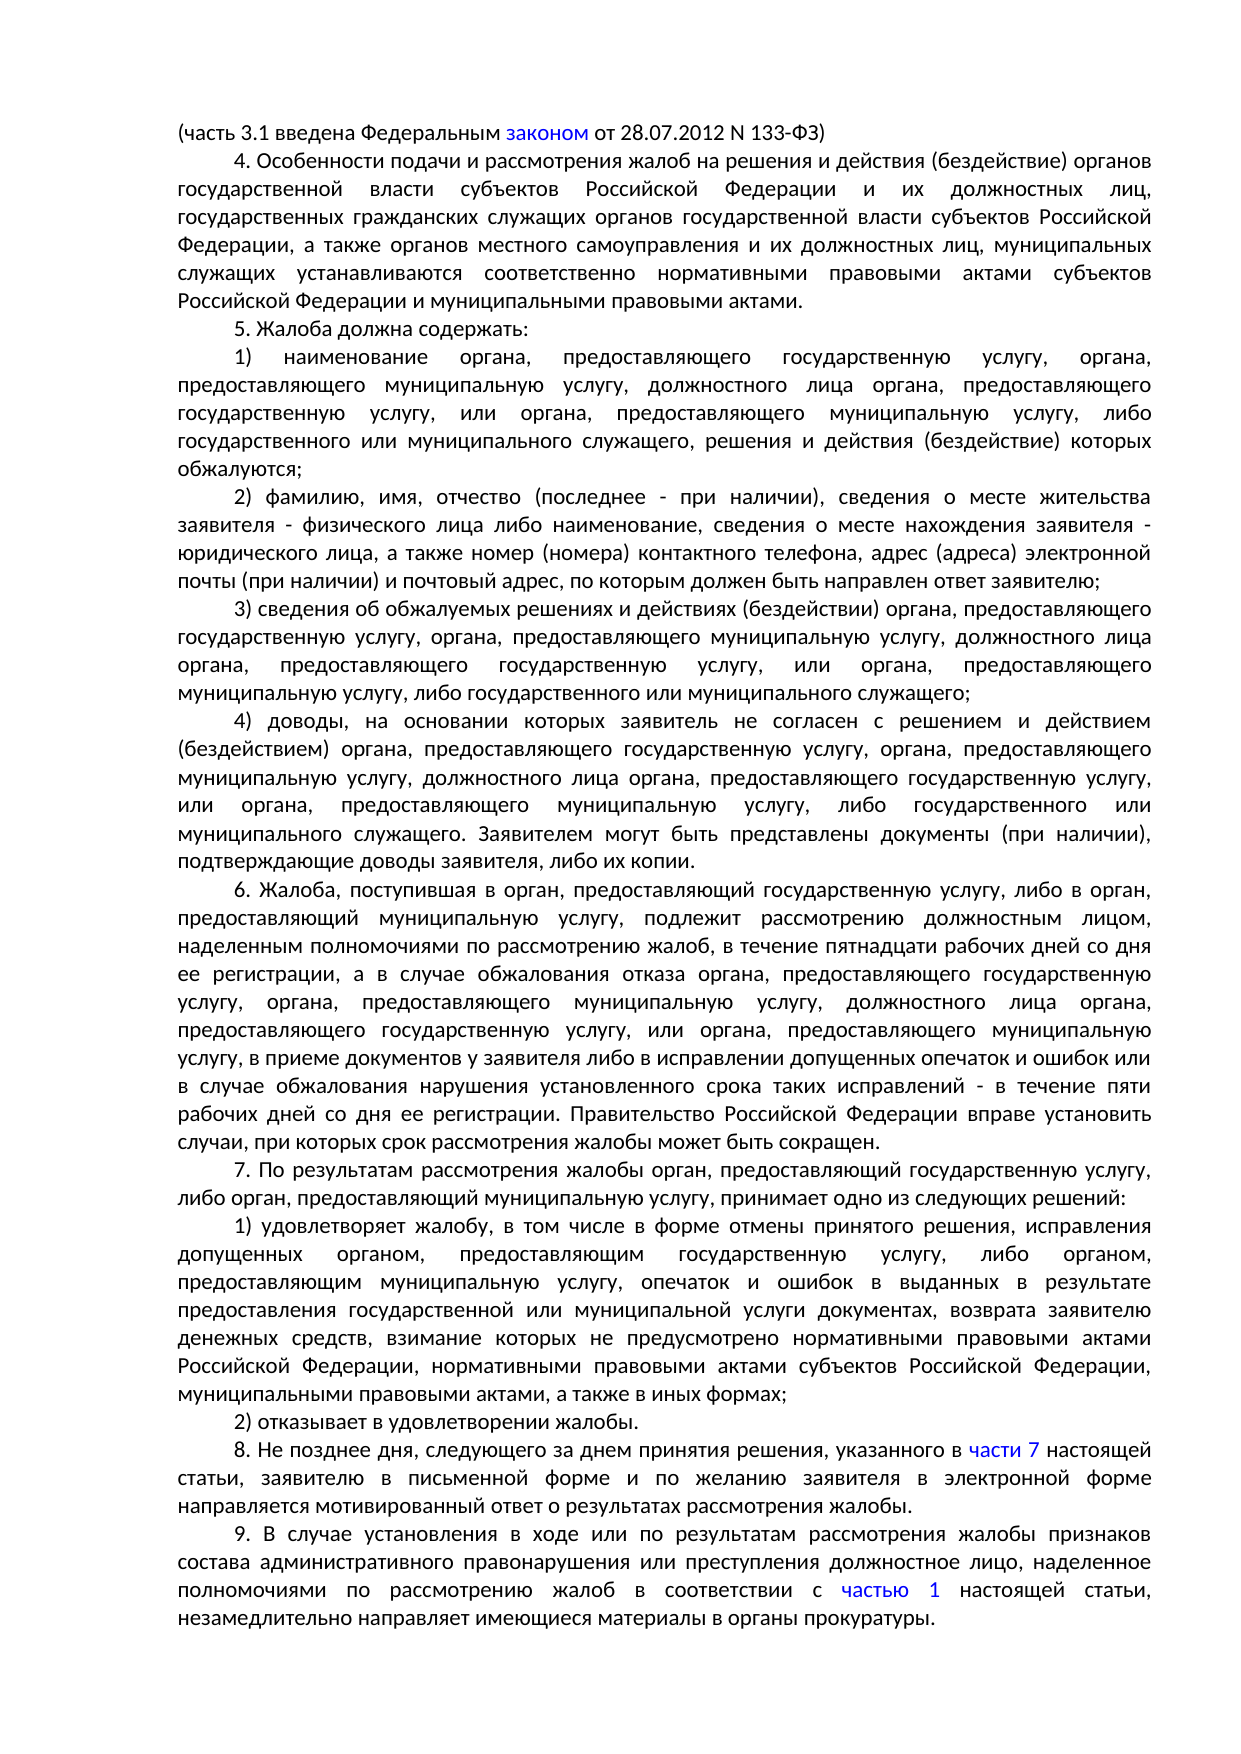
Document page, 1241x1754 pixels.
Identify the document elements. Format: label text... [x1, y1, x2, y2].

text 6. Жалоба, поступившая в орган, предоставляющий государственную услугу, либо в орган, предоставляющий муниципальную услугу, подлежит рассмотрению должностным лицом, наделенным полномочиями по рассмотрению жалоб, в течение пятнадцати рабочих дней со дня ее регистрации, а в случае обжалования отказа органа, предоставляющего государственную услугу, органа, предоставляющего муниципальную услугу, должностного лица органа, предоставляющего государственную услугу, или органа, предоставляющего муниципальную услугу, в приеме документов у заявителя либо в исправлении допущенных опечаток и ошибок или в случае обжалования нарушения установленного срока таких исправлений - в течение пяти рабочих дней со дня ее регистрации. Правительство Российской Федерации вправе установить случаи, при которых срок рассмотрения жалобы может быть сокращен. [177, 875, 1152, 1155]
text 1) удовлетворяет жалобу, в том числе в форме отмены принятого решения, исправления допущенных органом, предоставляющим государственную услугу, либо органом, предоставляющим муниципальную услугу, опечаток и ошибок в выданных в результате предоставления государственной или муниципальной услуги документах, возврата заявителю денежных средств, взимание которых не предусмотрено нормативными правовыми актами Российской Федерации, нормативными правовыми актами субъектов Российской Федерации, муниципальными правовыми актами, а также в иных формах; [177, 1211, 1152, 1407]
text 4. Особенности подачи и рассмотрения жалоб на решения и действия (бездействие) органов государственной власти субъектов Российской Федерации и их должностных лиц, государственных гражданских служащих органов государственной власти субъектов Российской Федерации, а также органов местного самоуправления и их должностных лиц, муниципальных служащих устанавливаются соответственно нормативными правовыми актами субъектов Российской Федерации и муниципальными правовыми актами. [177, 146, 1152, 314]
text 8. Не позднее дня, следующего за днем принятия решения, указанного в части 7 настоящей статьи, заявителю в письменной форме и по желанию заявителя в электронной форме направляется мотивированный ответ о результатах рассмотрения жалобы. [177, 1435, 1152, 1519]
text 3) сведения об обжалуемых решениях и действиях (бездействии) органа, предоставляющего государственную услугу, органа, предоставляющего муниципальную услугу, должностного лица органа, предоставляющего государственную услугу, или органа, предоставляющего муниципальную услугу, либо государственного или муниципального служащего; [177, 594, 1152, 707]
text 1) наименование органа, предоставляющего государственную услугу, органа, предоставляющего муниципальную услугу, должностного лица органа, предоставляющего государственную услугу, или органа, предоставляющего муниципальную услугу, либо государственного или муниципального служащего, решения и действия (бездействие) которых обжалуются; [177, 342, 1152, 482]
text 4) доводы, на основании которых заявитель не согласен с решением и действием (бездействием) органа, предоставляющего государственную услугу, органа, предоставляющего муниципальную услугу, должностного лица органа, предоставляющего государственную услугу, или органа, предоставляющего муниципальную услугу, либо государственного или муниципального служащего. Заявителем могут быть представлены документы (при наличии), подтверждающие доводы заявителя, либо их копии. [177, 707, 1152, 875]
text 2) отказывает в удовлетворении жалобы. [177, 1407, 1152, 1435]
text 7. По результатам рассмотрения жалобы орган, предоставляющий государственную услугу, либо орган, предоставляющий муниципальную услугу, принимает одно из следующих решений: [177, 1155, 1152, 1211]
text 9. В случае установления в ходе или по результатам рассмотрения жалобы признаков состава административного правонарушения или преступления должностное лицо, наделенное полномочиями по рассмотрению жалоб в соответствии с частью 1 настоящей статьи, незамедлительно направляет имеющиеся материалы в органы прокуратуры. [177, 1519, 1152, 1631]
text (часть 3.1 введена Федеральным законом от 28.07.2012 N 133-ФЗ) [177, 118, 1152, 146]
text 5. Жалоба должна содержать: [177, 314, 1152, 342]
text 2) фамилию, имя, отчество (последнее - при наличии), сведения о месте жительства заявителя - физического лица либо наименование, сведения о месте нахождения заявителя - юридического лица, а также номер (номера) контактного телефона, адрес (адреса) электронной почты (при наличии) и почтовый адрес, по которым должен быть направлен ответ заявителю; [177, 482, 1152, 594]
